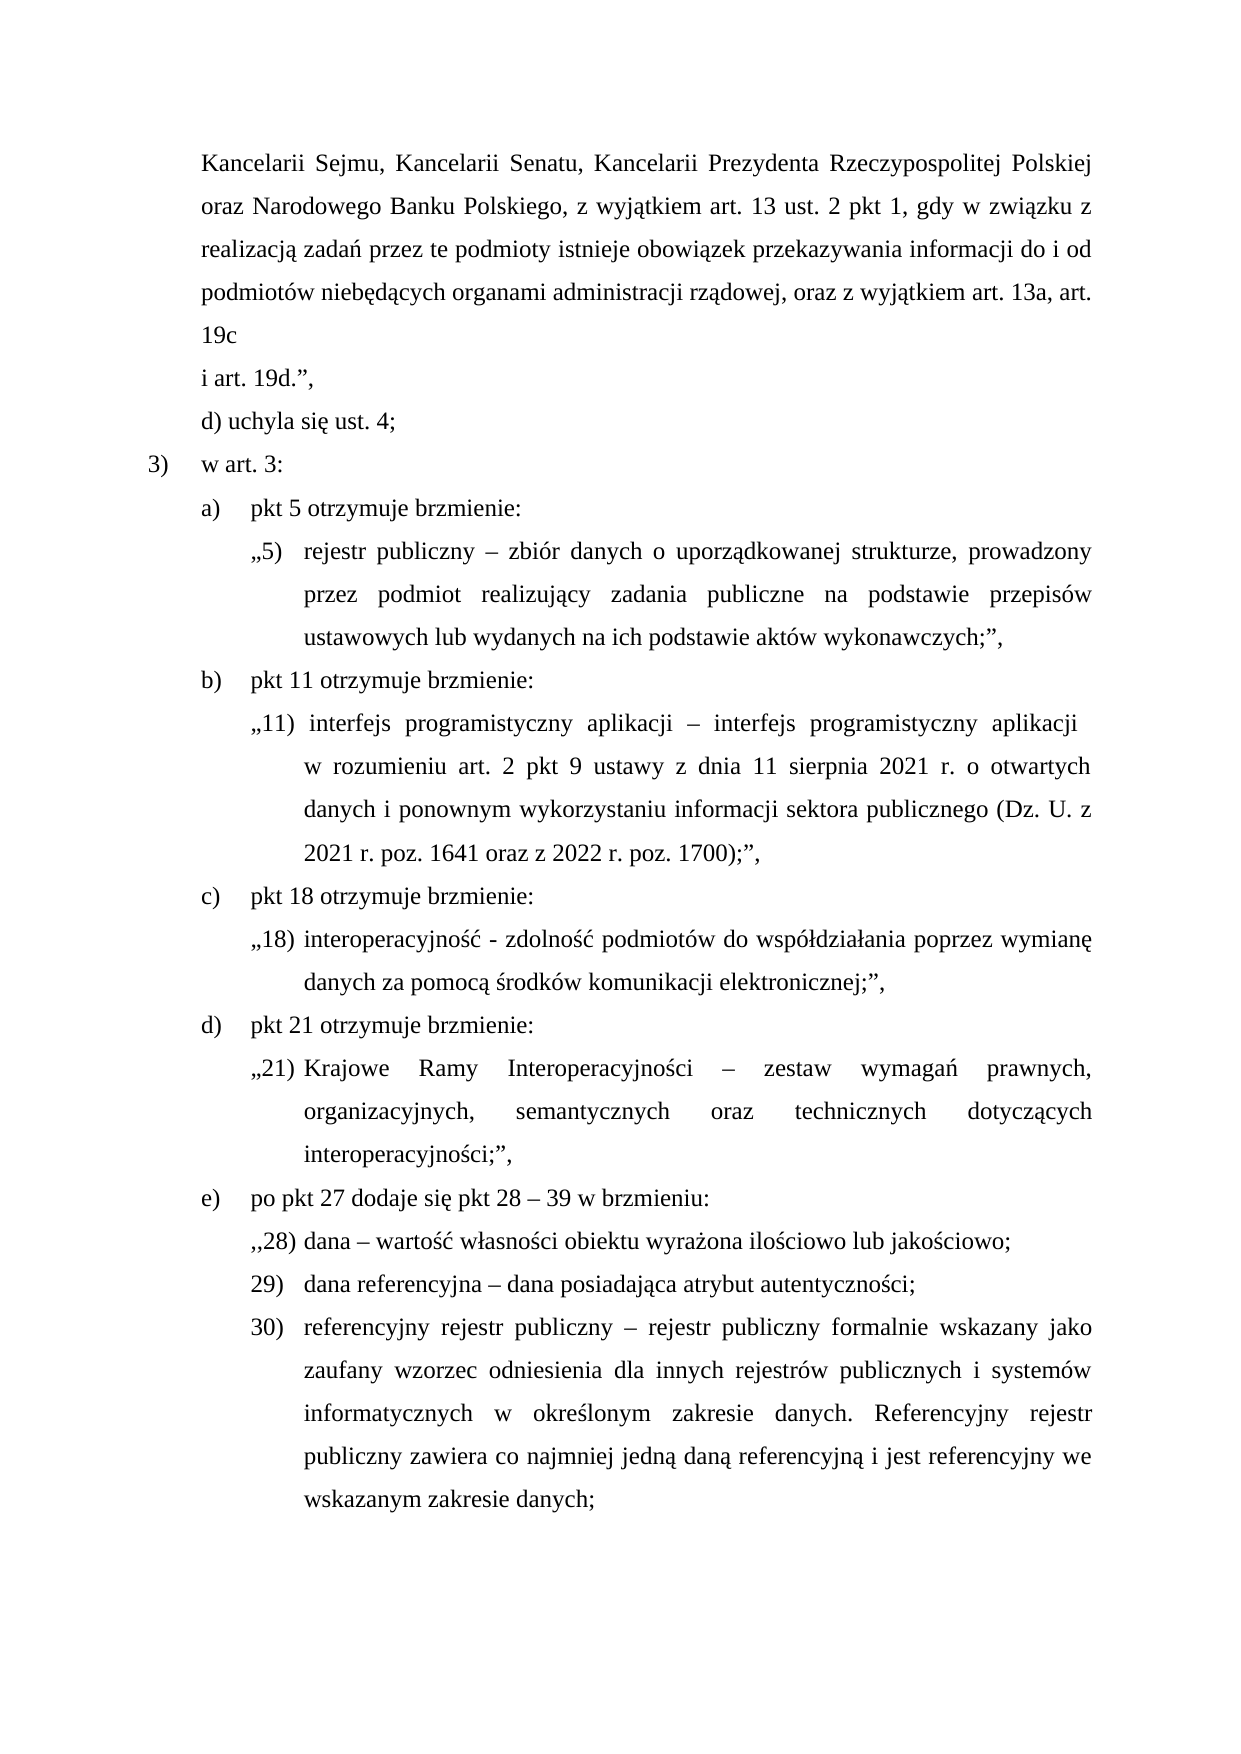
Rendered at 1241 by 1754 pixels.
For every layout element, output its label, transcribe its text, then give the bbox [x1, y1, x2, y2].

text „18) interoperacyjność - zdolność podmiotów do współdziałania poprzez wymianę danych za pomocą środków komunikacji elektronicznej;”, [250, 924, 1093, 996]
text c) pkt 18 otrzymuje brzmienie: [201, 881, 1093, 909]
text 29) dana referencyjna – dana posiadająca atrybut autentyczności; [250, 1269, 1093, 1298]
text a) pkt 5 otrzymuje brzmienie: [201, 493, 1093, 521]
text ,,28) dana – wartość własności obiektu wyrażona ilościowo lub jakościowo; [250, 1226, 1093, 1254]
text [201, 148, 1093, 392]
text e) po pkt 27 dodaje się pkt 28 – 39 w brzmieniu: [201, 1183, 1093, 1211]
text „21) Krajowe Ramy Interoperacyjności – zestaw wymagań prawnych, organizacyjnych, semantycznych oraz technicznych dotyczących interoperacyjności;”, [250, 1053, 1093, 1168]
text 30) referencyjny rejestr publiczny – rejestr publiczny formalnie wskazany jako zaufany wzorzec odniesienia dla innych rejestrów publicznych i systemów informatycznych w określonym zakresie danych. Referencyjny rejestr publiczny zawiera co najmniej jedną daną referencyjną i jest referencyjny we wskazanym zakresie danych; [250, 1312, 1093, 1513]
text „11) interfejs programistyczny aplikacji – interfejs programistyczny aplikacji w rozumieniu art. 2 pkt 9 ustawy z dnia 11 sierpnia 2021 r. o otwartych danych i ponownym wykorzystaniu informacji sektora publicznego (Dz. U. z 2021 r. poz. 1641 oraz z 2022 r. poz. 1700);”, [250, 708, 1093, 866]
text 3) w art. 3: [148, 449, 1093, 478]
text „5) rejestr publiczny – zbiór danych o uporządkowanej strukturze, prowadzony przez podmiot realizujący zadania publiczne na podstawie przepisów ustawowych lub wydanych na ich podstawie aktów wykonawczych;”, [250, 536, 1093, 651]
text d) uchyla się ust. 4; [148, 406, 1093, 435]
text d) pkt 21 otrzymuje brzmienie: [201, 1010, 1093, 1039]
text b) pkt 11 otrzymuje brzmienie: [201, 665, 1093, 694]
